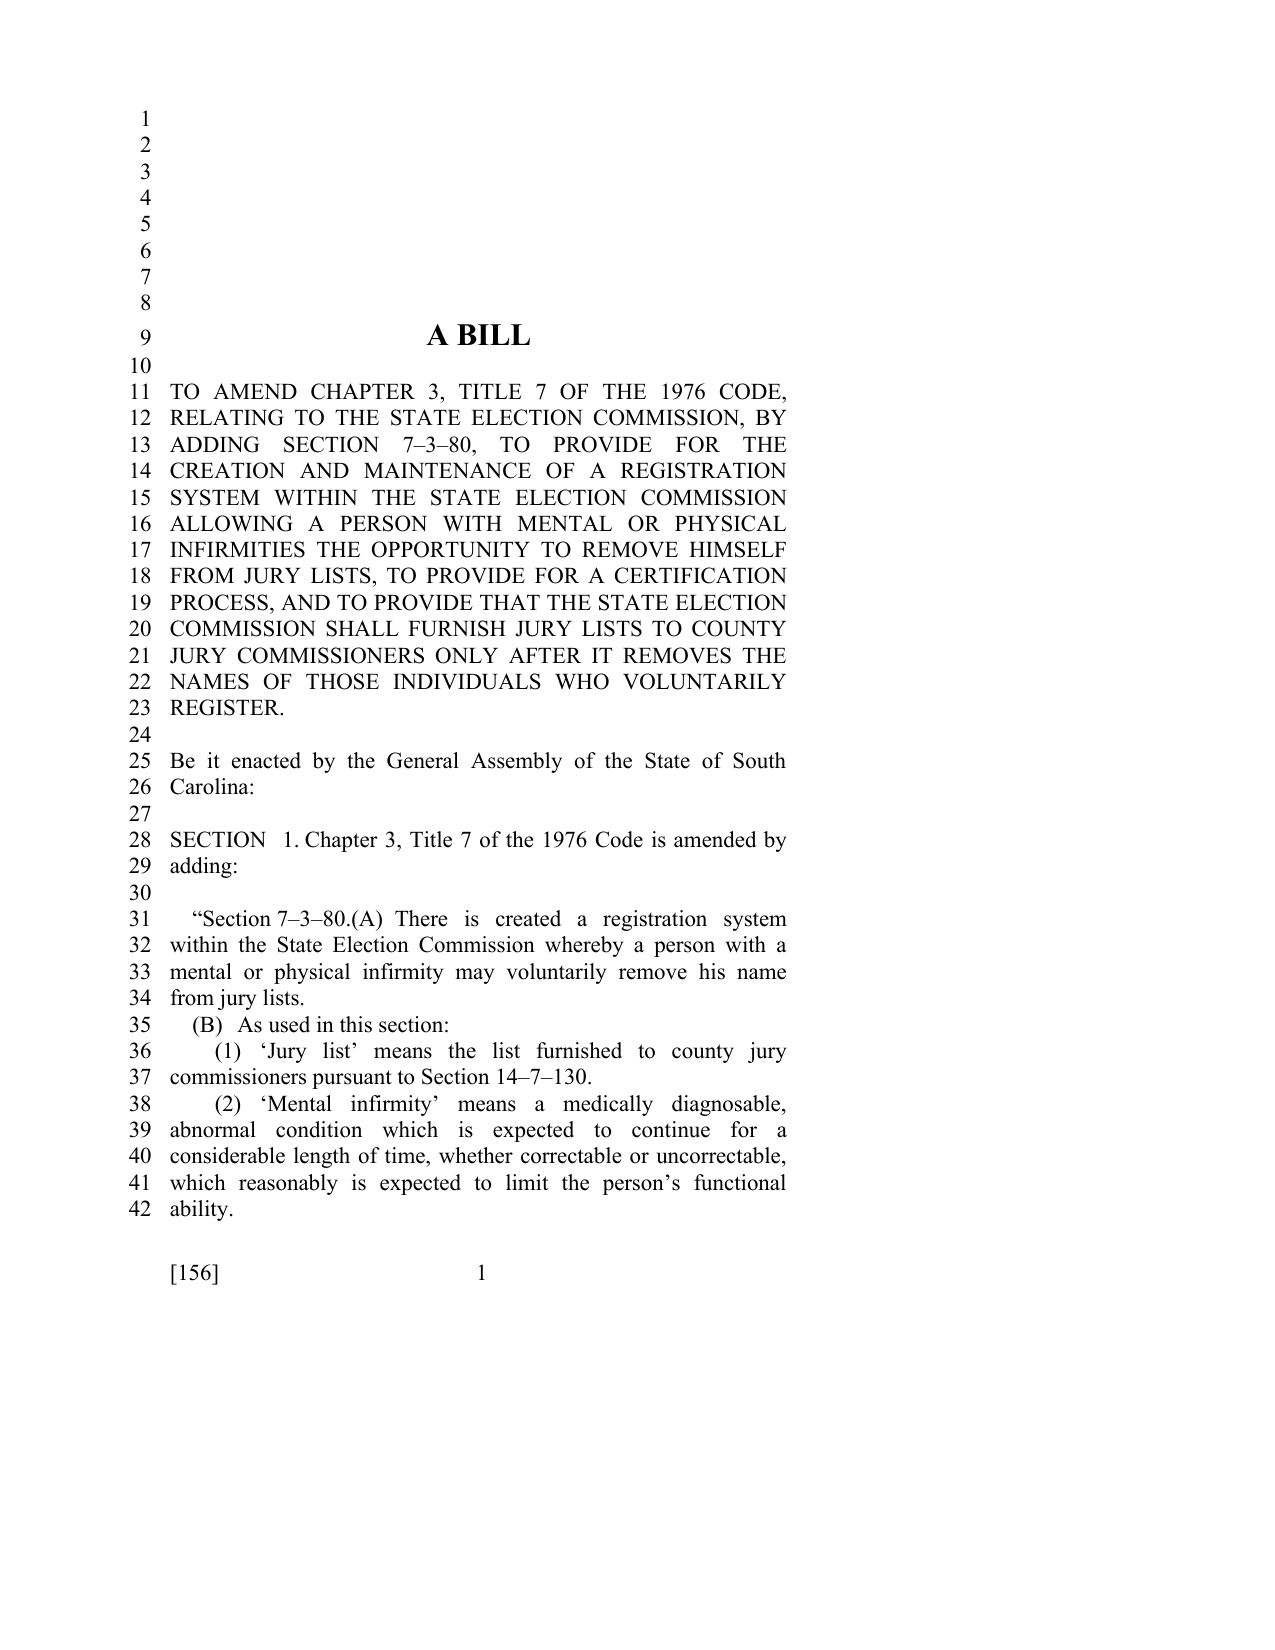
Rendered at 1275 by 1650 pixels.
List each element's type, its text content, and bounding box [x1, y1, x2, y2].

text (2) ‘Mental infirmity’ means a medically diagnosable, abnormal condition which is expected to continue for a considerable length of time, whether correctable or uncorrectable, which reasonably is expected to limit the person’s functional ability. [169, 1090, 787, 1221]
text Be it enacted by the General Assembly of the State of South Carolina: [169, 747, 787, 800]
text A BILL [169, 316, 787, 352]
text (1) ‘Jury list’ means the list furnished to county jury commissioners pursuant to Section 14–7–130. [169, 1037, 787, 1090]
text (B) As used in this section: [169, 1011, 787, 1037]
text SECTION 1. Chapter 3, Title 7 of the 1976 Code is amended by adding: [169, 826, 787, 879]
text “Section 7–3–80.(A) There is created a registration system within the State Election Commission whereby a person with a mental or physical infirmity may voluntarily remove his name from jury lists. [169, 905, 787, 1011]
text TO AMEND CHAPTER 3, TITLE 7 OF THE 1976 CODE, RELATING TO THE STATE ELECTION COMMISSION, BY ADDING SECTION 7–3–80, TO PROVIDE FOR THE CREATION AND MAINTENANCE OF A REGISTRATION SYSTEM WITHIN THE STATE ELECTION COMMISSION ALLOWING A PERSON WITH MENTAL OR PHYSICAL INFIRMITIES THE OPPORTUNITY TO REMOVE HIMSELF FROM JURY LISTS, TO PROVIDE FOR A CERTIFICATION PROCESS, AND TO PROVIDE THAT THE STATE ELECTION COMMISSION SHALL FURNISH JURY LISTS TO COUNTY JURY COMMISSIONERS ONLY AFTER IT REMOVES THE NAMES OF THOSE INDIVIDUALS WHO VOLUNTARILY REGISTER. [169, 378, 787, 721]
